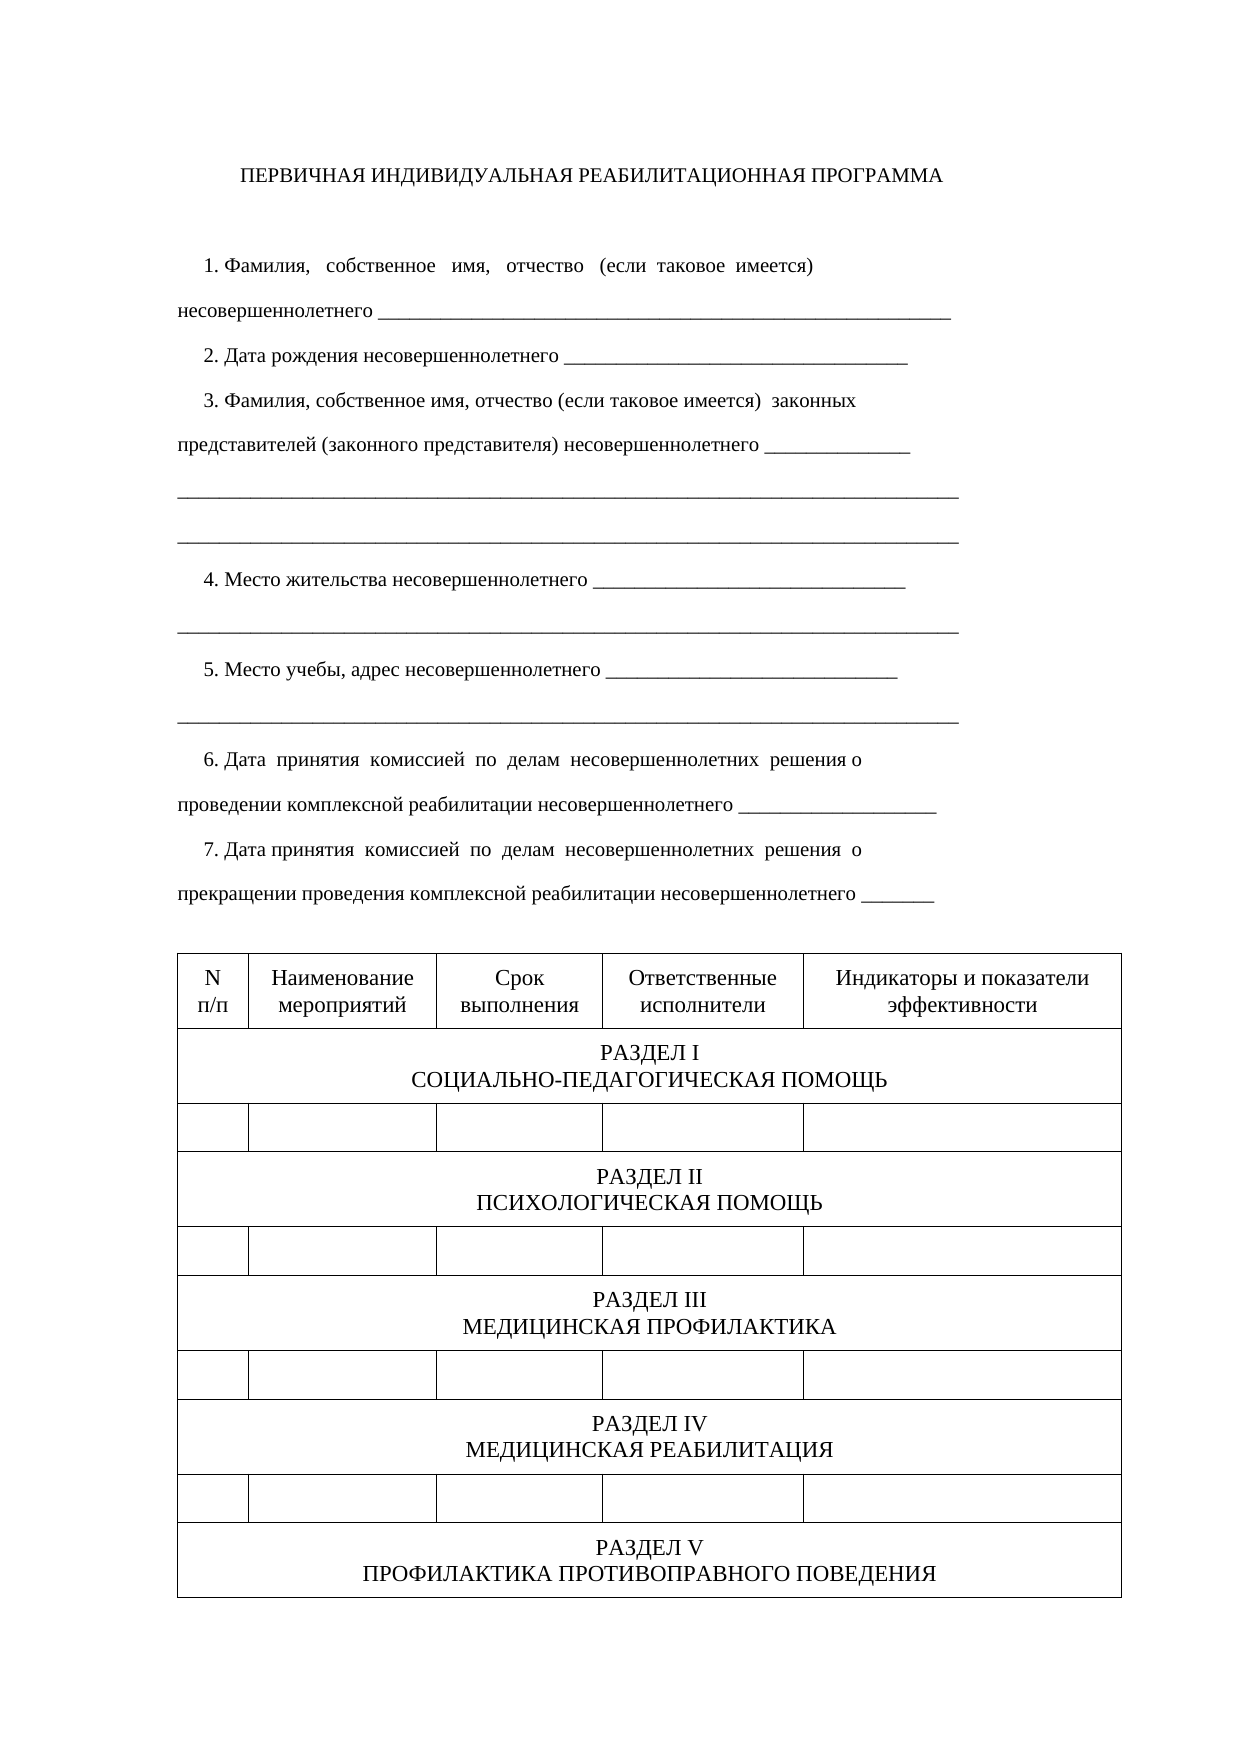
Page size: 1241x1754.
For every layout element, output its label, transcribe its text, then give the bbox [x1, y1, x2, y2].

table_cell [804, 1227, 1121, 1275]
table_cell [603, 1104, 803, 1151]
text ___________________________________________________________________________ [177, 522, 1152, 546]
table_cell РАЗДЕЛ V ПРОФИЛАКТИКА ПРОТИВОПРАВНОГО ПОВЕДЕНИЯ [178, 1523, 1121, 1597]
text 6. Дата принятия комиссией по делам несовершеннолетних решения о [177, 747, 1152, 771]
text 3. Фамилия, собственное имя, отчество (если таковое имеется) законных [177, 387, 1152, 412]
table_cell [249, 1475, 436, 1522]
text ПЕРВИЧНАЯ ИНДИВИДУАЛЬНАЯ РЕАБИЛИТАЦИОННАЯ ПРОГРАММА [177, 163, 1152, 187]
table_cell [603, 1227, 803, 1275]
table_header Срок выполнения [437, 954, 602, 1028]
text 2. Дата рождения несовершеннолетнего _________________________________ [177, 343, 1152, 367]
table_cell [178, 1104, 248, 1151]
table_cell РАЗДЕЛ III МЕДИЦИНСКАЯ ПРОФИЛАКТИКА [178, 1276, 1121, 1350]
text 1. Фамилия, собственное имя, отчество (если таковое имеется) [177, 253, 1152, 277]
text проведении комплексной реабилитации несовершеннолетнего ___________________ [177, 792, 1152, 816]
table_header Индикаторы и показатели эффективности [804, 954, 1121, 1028]
table_cell [437, 1104, 602, 1151]
table_cell [804, 1351, 1121, 1398]
table_cell [249, 1351, 436, 1398]
table_cell [249, 1227, 436, 1275]
table_cell [804, 1104, 1121, 1151]
table_cell [603, 1475, 803, 1522]
table_cell РАЗДЕЛ II ПСИХОЛОГИЧЕСКАЯ ПОМОЩЬ [178, 1152, 1121, 1226]
text ___________________________________________________________________________ [177, 612, 1152, 636]
table_cell [603, 1351, 803, 1398]
text 4. Место жительства несовершеннолетнего ______________________________ [177, 567, 1152, 591]
text прекращении проведения комплексной реабилитации несовершеннолетнего _______ [177, 881, 1152, 905]
table_cell РАЗДЕЛ I СОЦИАЛЬНО-ПЕДАГОГИЧЕСКАЯ ПОМОЩЬ [178, 1029, 1121, 1103]
text ___________________________________________________________________________ [177, 702, 1152, 726]
table_header N п/п [178, 954, 248, 1028]
table_cell [249, 1104, 436, 1151]
text 7. Дата принятия комиссией по делам несовершеннолетних решения о [177, 836, 1152, 861]
table_cell РАЗДЕЛ IV МЕДИЦИНСКАЯ РЕАБИЛИТАЦИЯ [178, 1400, 1121, 1473]
table_cell [437, 1227, 602, 1275]
table_cell [178, 1475, 248, 1522]
table_header Ответственные исполнители [603, 954, 803, 1028]
text представителей (законного представителя) несовершеннолетнего ______________ [177, 432, 1152, 456]
text ___________________________________________________________________________ [177, 477, 1152, 501]
table_cell [437, 1475, 602, 1522]
text 5. Место учебы, адрес несовершеннолетнего ____________________________ [177, 657, 1152, 681]
table_cell [178, 1351, 248, 1398]
table_header Наименование мероприятий [249, 954, 436, 1028]
table_cell [178, 1227, 248, 1275]
table_cell [437, 1351, 602, 1398]
text несовершеннолетнего _______________________________________________________ [177, 298, 1152, 322]
table_cell [804, 1475, 1121, 1522]
